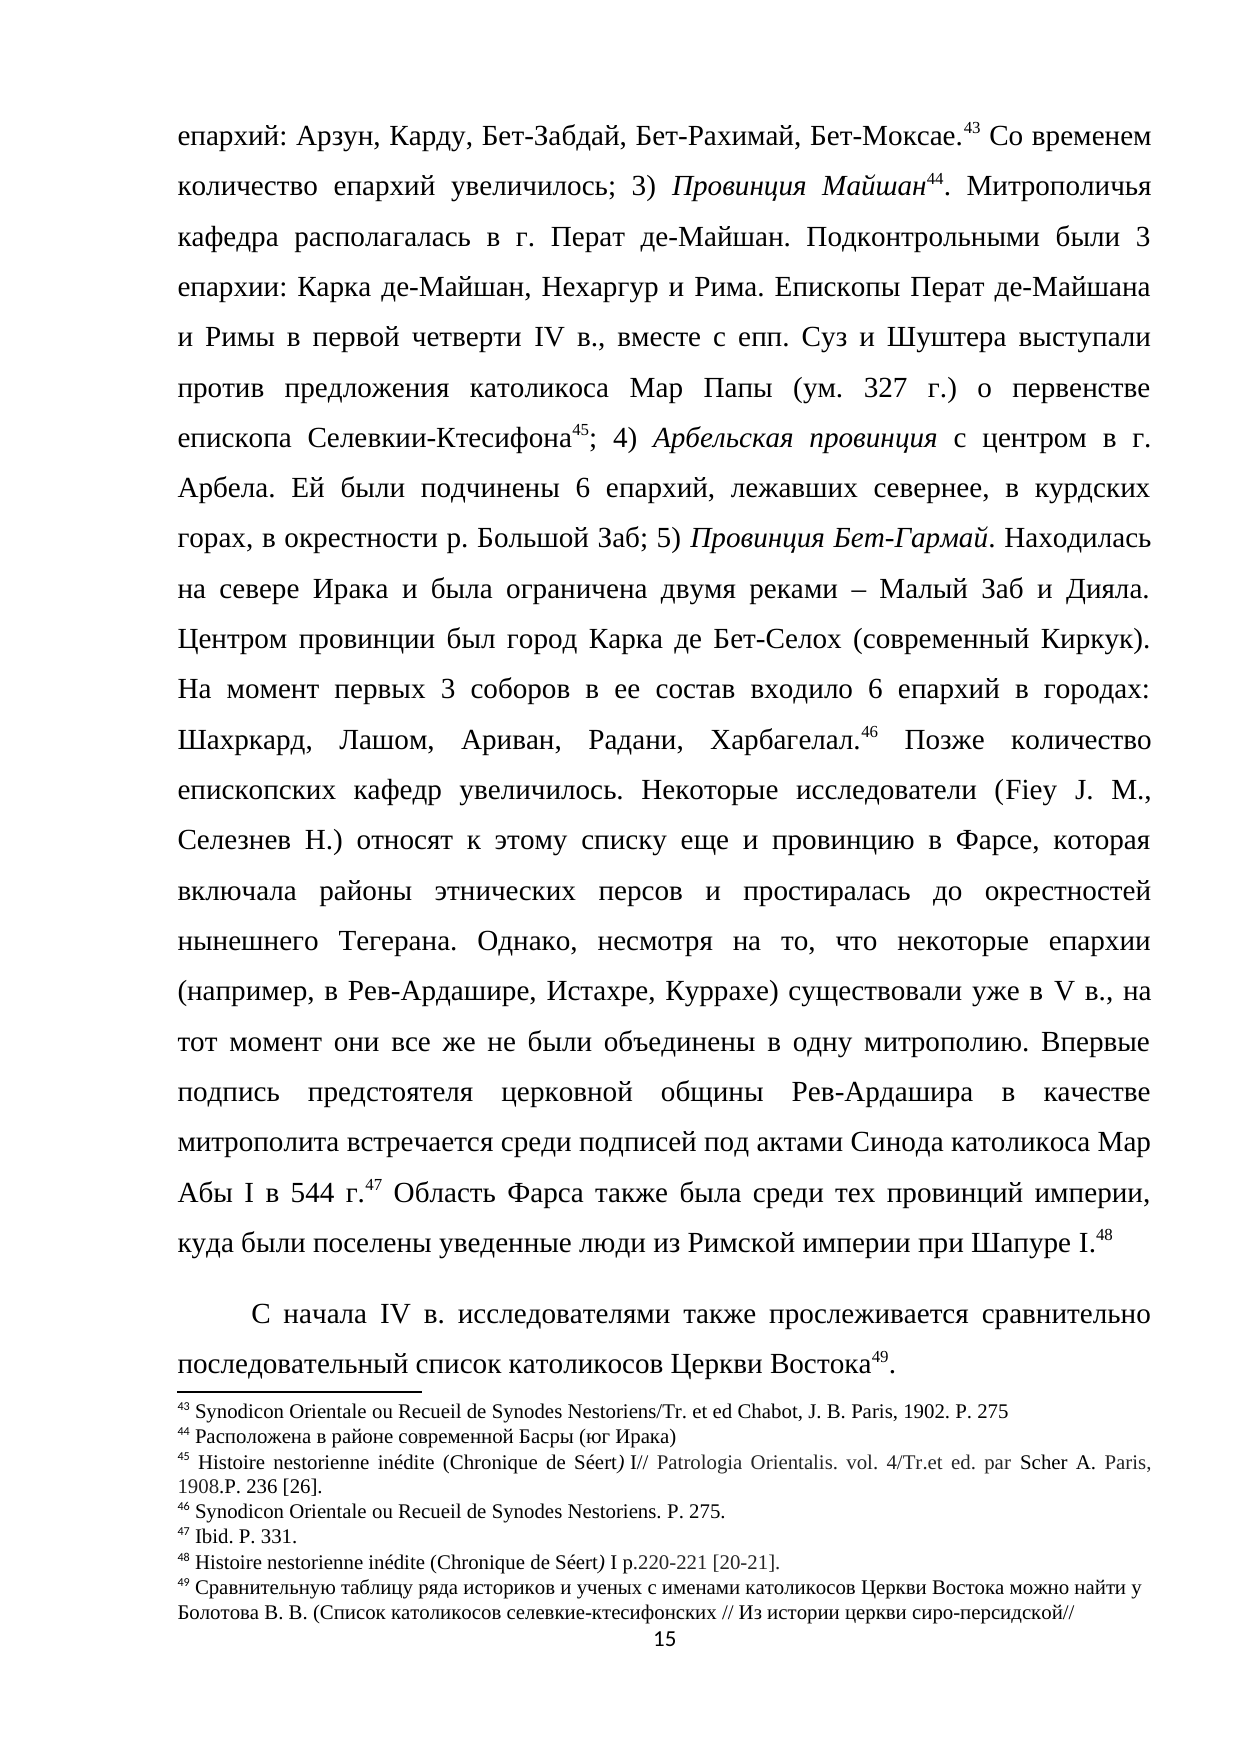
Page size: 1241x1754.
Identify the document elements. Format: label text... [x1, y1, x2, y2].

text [177, 118, 1152, 823]
text С начала IV в. исследователями также прослеживается сравнительно последовательный список католикосов Церкви Востока. [177, 1296, 1152, 1380]
